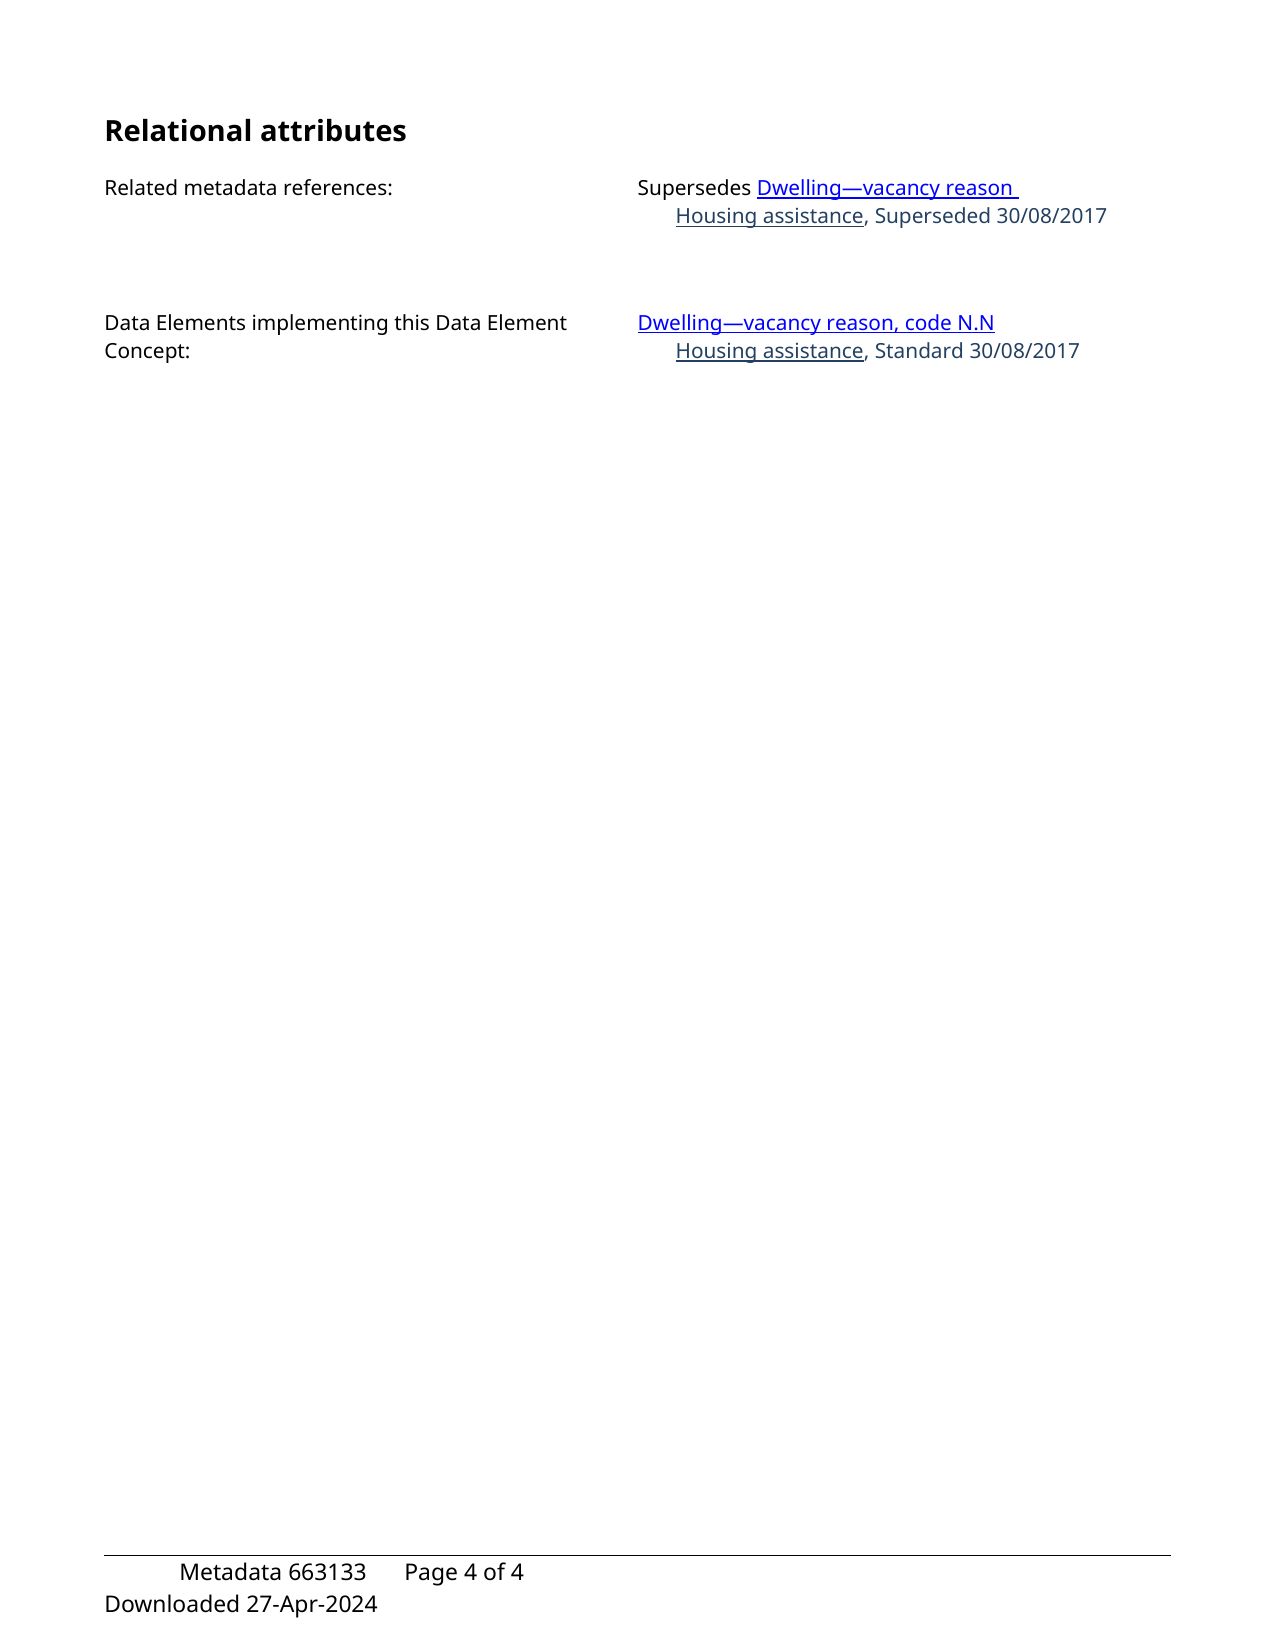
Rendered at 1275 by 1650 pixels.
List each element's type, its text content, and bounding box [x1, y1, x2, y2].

table_cell Dwelling—vacancy reason, code N.N Housing assistance, Standard 30/08/2017 [626, 297, 1159, 432]
table_header Supersedes Dwelling—vacancy reason Housing assistance, Superseded 30/08/2017 [626, 163, 1159, 297]
table_cell Data Elements implementing this Data Element Concept: [93, 297, 626, 432]
subtitle Relational attributes [104, 110, 1171, 150]
table_header Related metadata references: [93, 163, 626, 297]
